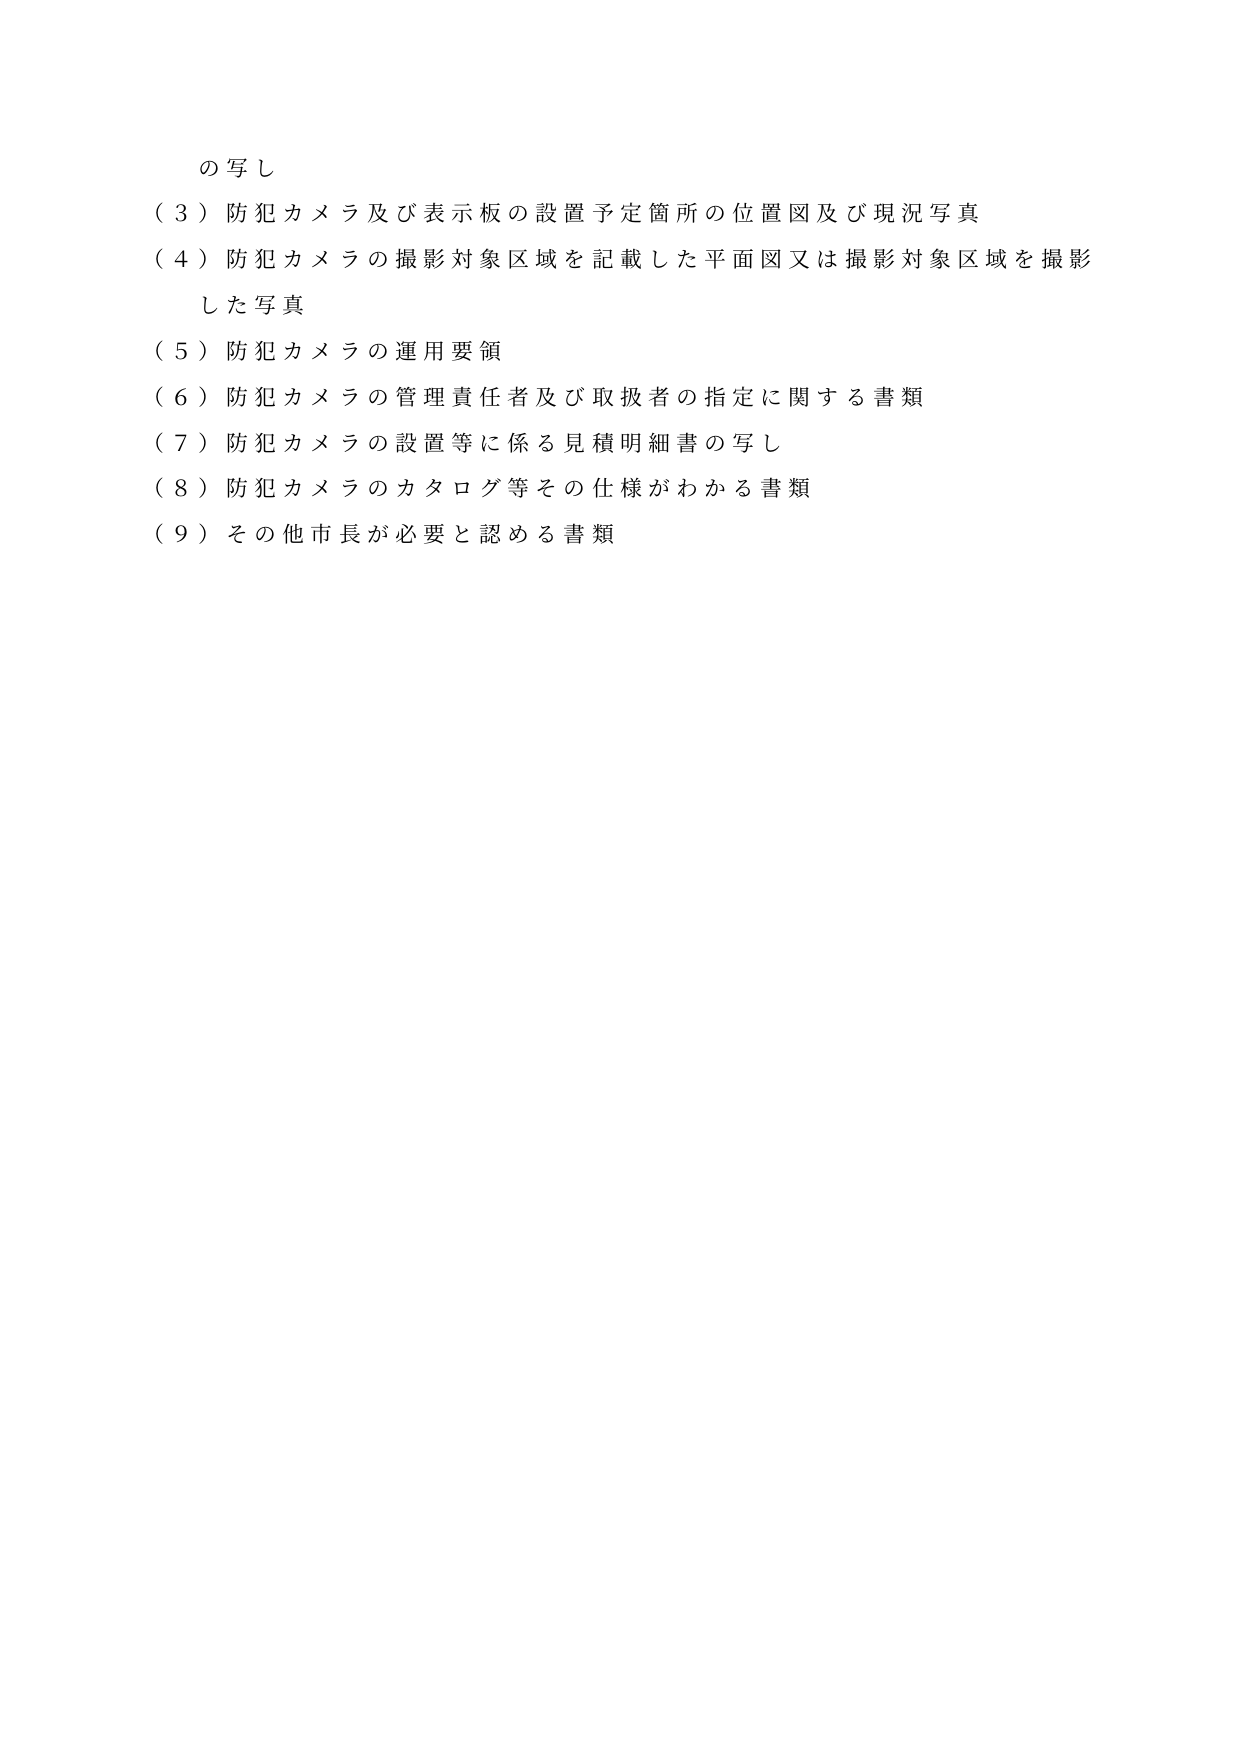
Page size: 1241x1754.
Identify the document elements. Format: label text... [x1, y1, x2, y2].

text （４）防犯カメラの撮影対象区域を記載した平面図又は撮影対象区域を撮影した写真 [142, 235, 1098, 327]
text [142, 144, 1098, 189]
text （６）防犯カメラの管理責任者及び取扱者の指定に関する書類 [142, 373, 1098, 419]
text （９）その他市長が必要と認める書類 [142, 510, 1098, 556]
text （８）防犯カメラのカタログ等その仕様がわかる書類 [142, 464, 1098, 510]
text （３）防犯カメラ及び表示板の設置予定箇所の位置図及び現況写真 [142, 189, 1098, 235]
text （７）防犯カメラの設置等に係る見積明細書の写し [142, 419, 1098, 464]
text （５）防犯カメラの運用要領 [142, 327, 1098, 373]
